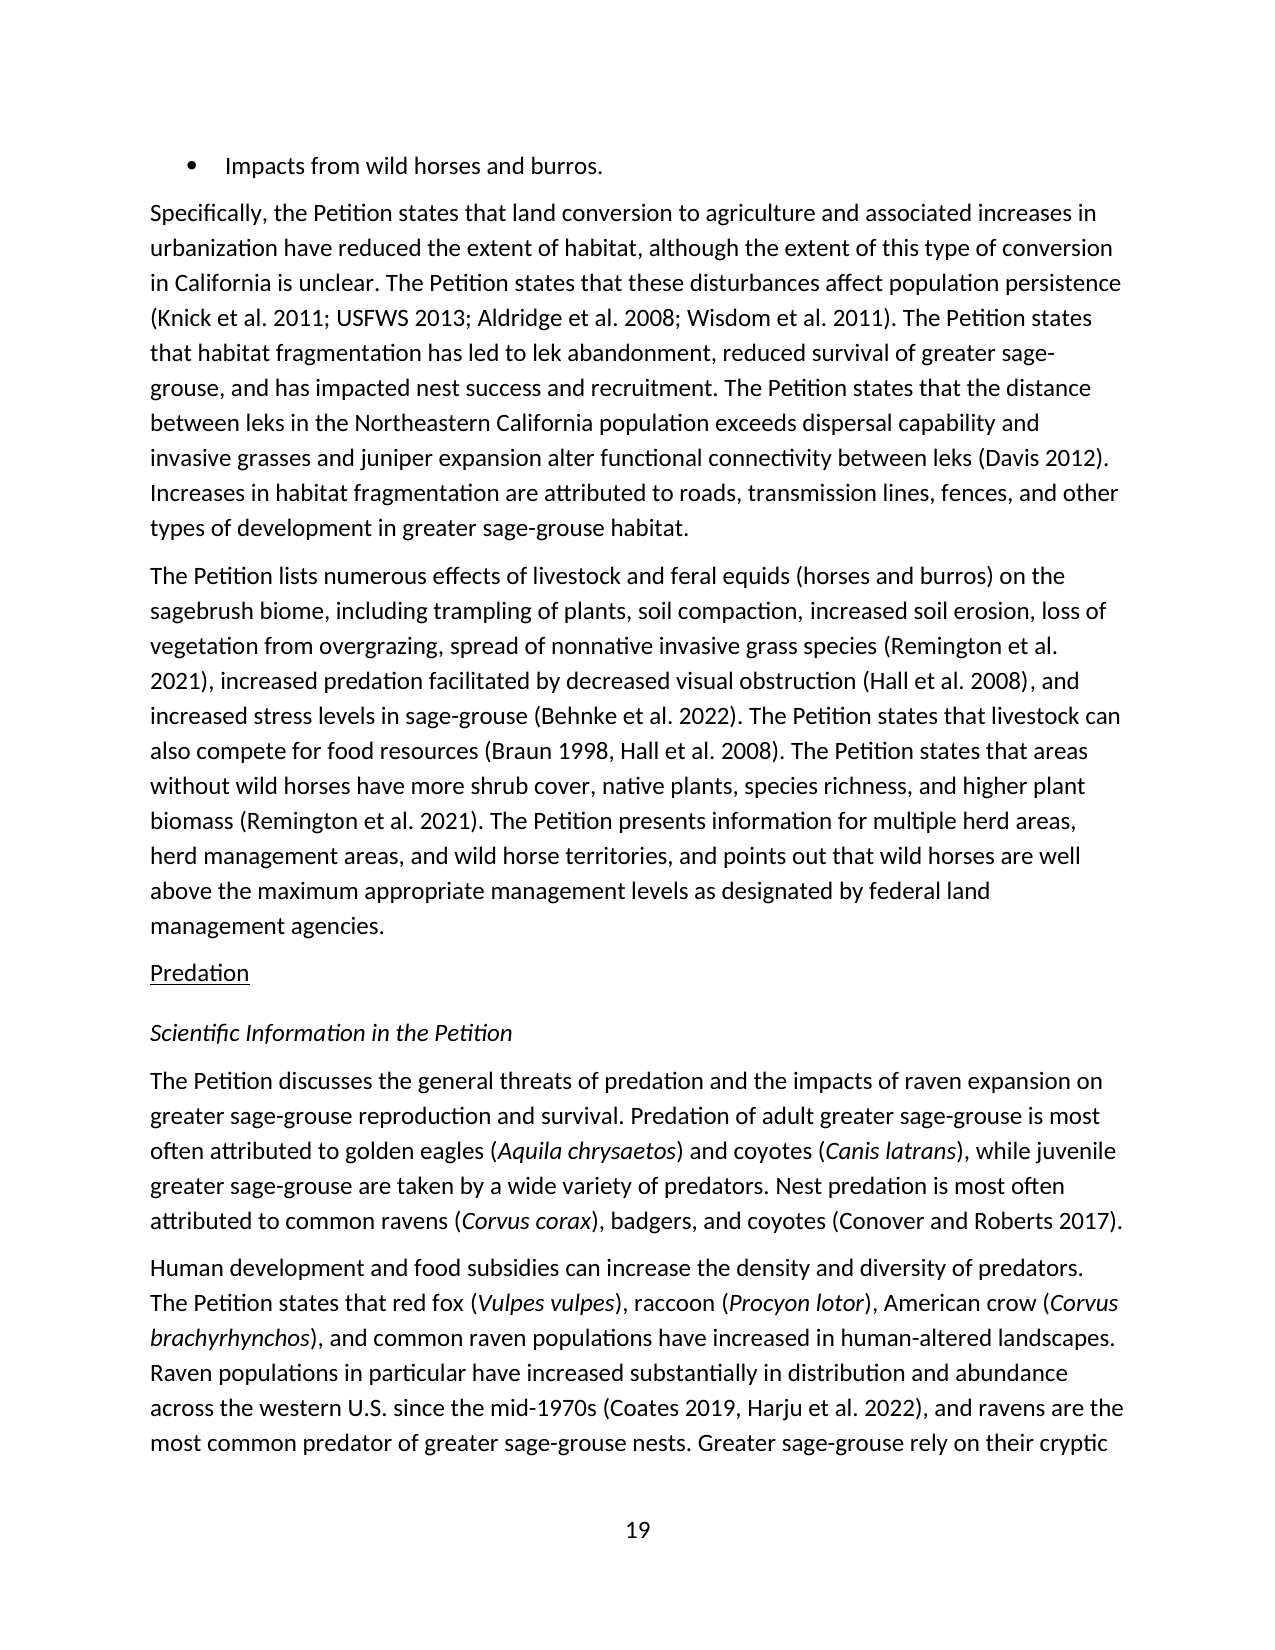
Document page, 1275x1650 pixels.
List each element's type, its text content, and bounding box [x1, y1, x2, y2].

text The Petition discusses the general threats of predation and the impacts of raven expansion on greater sage-grouse reproduction and survival. Predation of adult greater sage-grouse is most often attributed to golden eagles (Aquila chrysaetos) and coyotes (Canis latrans), while juvenile greater sage-grouse are taken by a wide variety of predators. Nest predation is most often attributed to common ravens (Corvus corax), badgers, and coyotes (Conover and Roberts 2017). [150, 1065, 1125, 1236]
text Specifically, the Petition states that land conversion to agriculture and associated increases in urbanization have reduced the extent of habitat, although the extent of this type of conversion in California is unclear. The Petition states that these disturbances affect population persistence (Knick et al. 2011; USFWS 2013; Aldridge et al. 2008; Wisdom et al. 2011). The Petition states that habitat fragmentation has led to lek abandonment, reduced survival of greater sage-grouse, and has impacted nest success and recruitment. The Petition states that the distance between leks in the Northeastern California population exceeds dispersal capability and invasive grasses and juniper expansion alter functional connectivity between leks (Davis 2012). Increases in habitat fragmentation are attributed to roads, transmission lines, fences, and other types of development in greater sage-grouse habitat. [150, 197, 1125, 543]
list Impacts from wild horses and burros. [187, 150, 1125, 181]
subtitle Predation [150, 957, 1125, 988]
subtitle Scientific Information in the Petition [150, 1017, 1125, 1048]
text The Petition lists numerous effects of livestock and feral equids (horses and burros) on the sagebrush biome, including trampling of plants, soil compaction, increased soil erosion, loss of vegetation from overgrazing, spread of nonnative invasive grass species (Remington et al. 2021), increased predation facilitated by decreased visual obstruction (Hall et al. 2008), and increased stress levels in sage-grouse (Behnke et al. 2022). The Petition states that livestock can also compete for food resources (Braun 1998, Hall et al. 2008). The Petition states that areas without wild horses have more shrub cover, native plants, species richness, and higher plant biomass (Remington et al. 2021). The Petition presents information for multiple herd areas, herd management areas, and wild horse territories, and points out that wild horses are well above the maximum appropriate management levels as designated by federal land management agencies. [150, 560, 1125, 941]
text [150, 1252, 1125, 1458]
